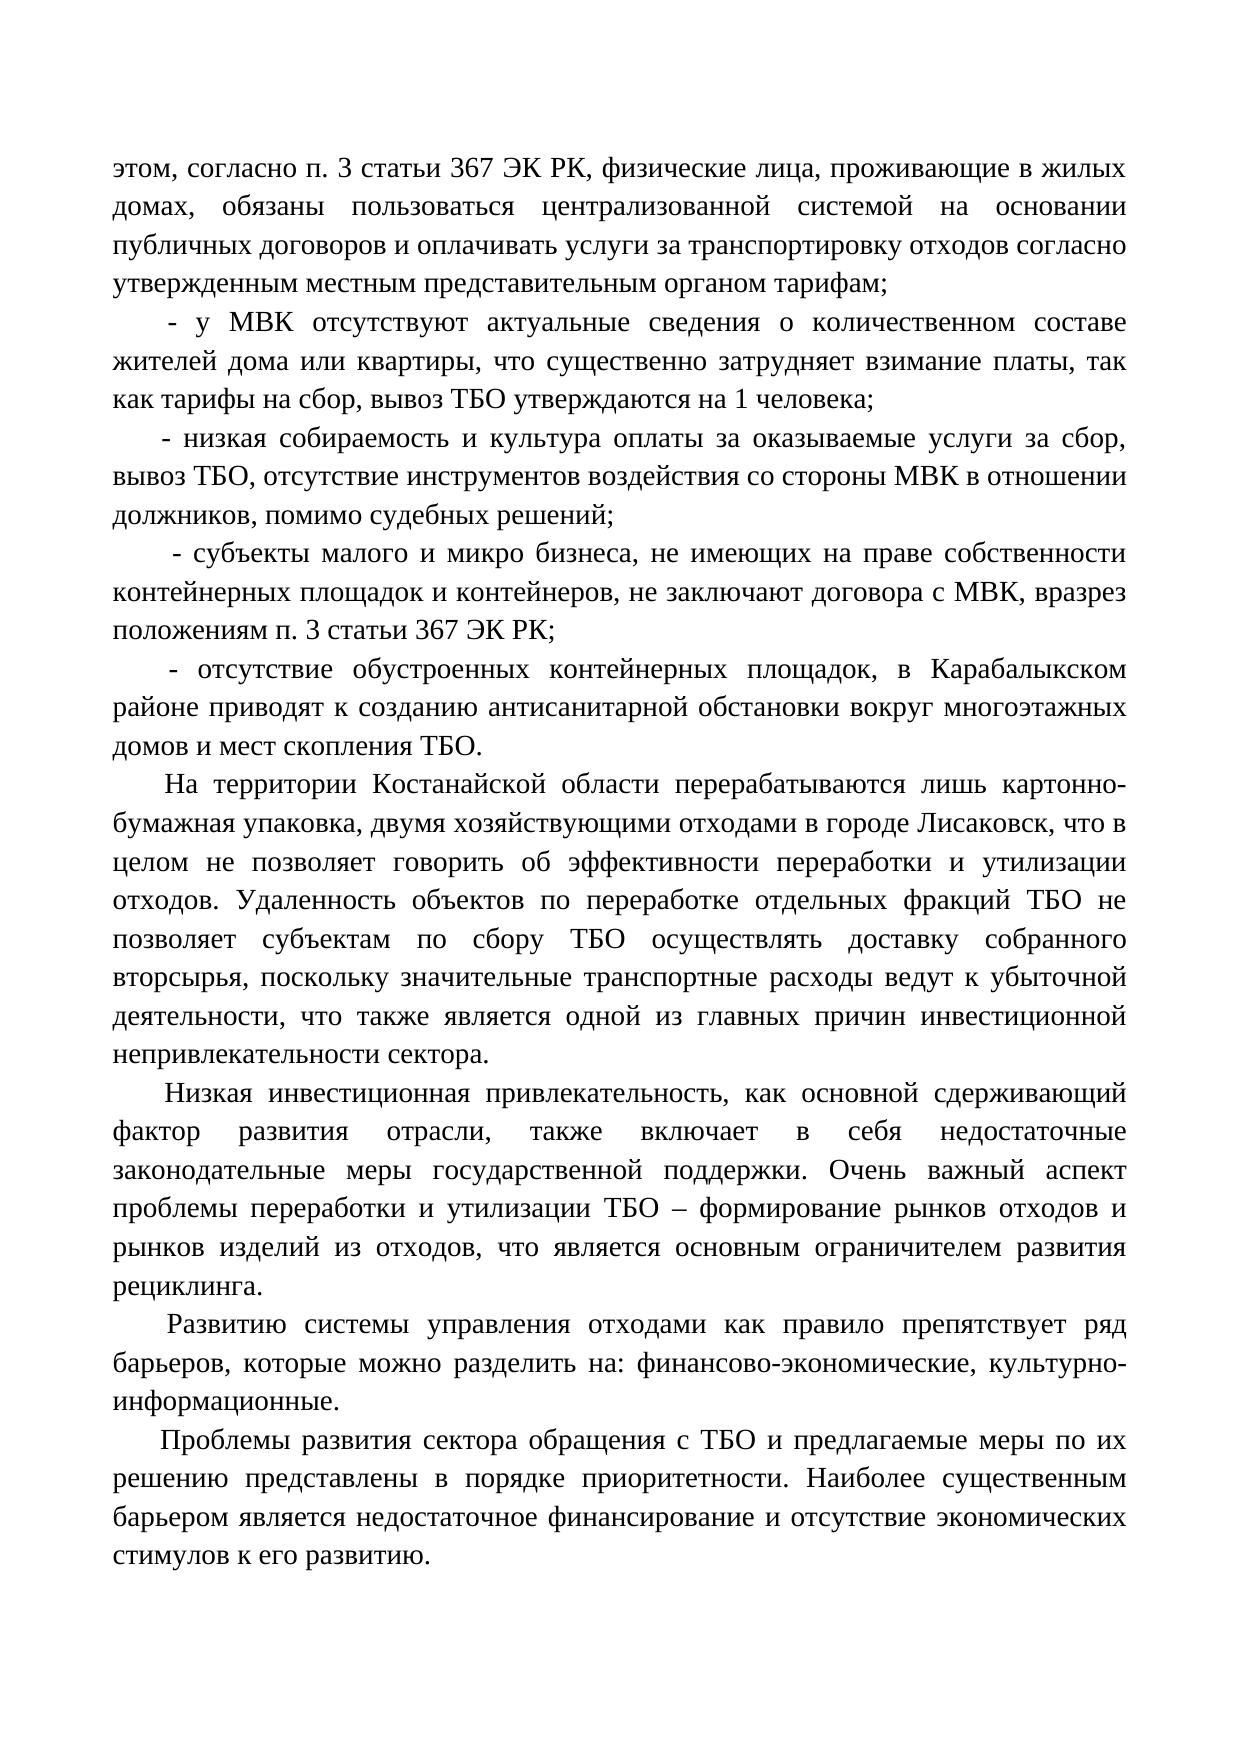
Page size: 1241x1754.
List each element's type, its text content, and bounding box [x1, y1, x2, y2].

text - отсутствие обустроенных контейнерных площадок, в Карабалыкском районе приводят к созданию антисанитарной обстановки вокруг многоэтажных домов и мест скопления ТБО. [112, 651, 1128, 762]
text Низкая инвестиционная привлекательность, как основной сдерживающий фактор развития отрасли, также включает в себя недостаточные законодательные меры государственной поддержки. Очень важный аспект проблемы переработки и утилизации ТБО – формирование рынков отходов и рынков изделий из отходов, что является основным ограничителем развития рециклинга. [112, 1075, 1128, 1301]
text Развитию системы управления отходами как правило препятствует ряд барьеров, которые можно разделить на: финансово-экономические, культурно-информационные. [112, 1306, 1128, 1417]
text - субъекты малого и микро бизнеса, не имеющих на праве собственности контейнерных площадок и контейнеров, не заключают договора с МВК, вразрез положениям п. 3 статьи 367 ЭК РК; [112, 535, 1128, 646]
text - низкая собираемость и культура оплаты за оказываемые услуги за сбор, вывоз ТБО, отсутствие инструментов воздействия со стороны МВК в отношении должников, помимо судебных решений; [112, 420, 1128, 530]
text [112, 150, 1128, 299]
text Проблемы развития сектора обращения с ТБО и предлагаемые меры по их решению представлены в порядке приоритетности. Наиболее существенным барьером является недостаточное финансирование и отсутствие экономических стимулов к его развитию. [112, 1422, 1128, 1571]
text На территории Костанайской области перерабатываются лишь картонно-бумажная упаковка, двумя хозяйствующими отходами в городе Лисаковск, что в целом не позволяет говорить об эффективности переработки и утилизации отходов. Удаленность объектов по переработке отдельных фракций ТБО не позволяет субъектам по сбору ТБО осуществлять доставку собранного вторсырья, поскольку значительные транспортные расходы ведут к убыточной деятельности, что также является одной из главных причин инвестиционной непривлекательности сектора. [112, 767, 1128, 1070]
text - у МВК отсутствуют актуальные сведения о количественном составе жителей дома или квартиры, что существенно затрудняет взимание платы, так как тарифы на сбор, вывоз ТБО утверждаются на 1 человека; [112, 304, 1128, 415]
